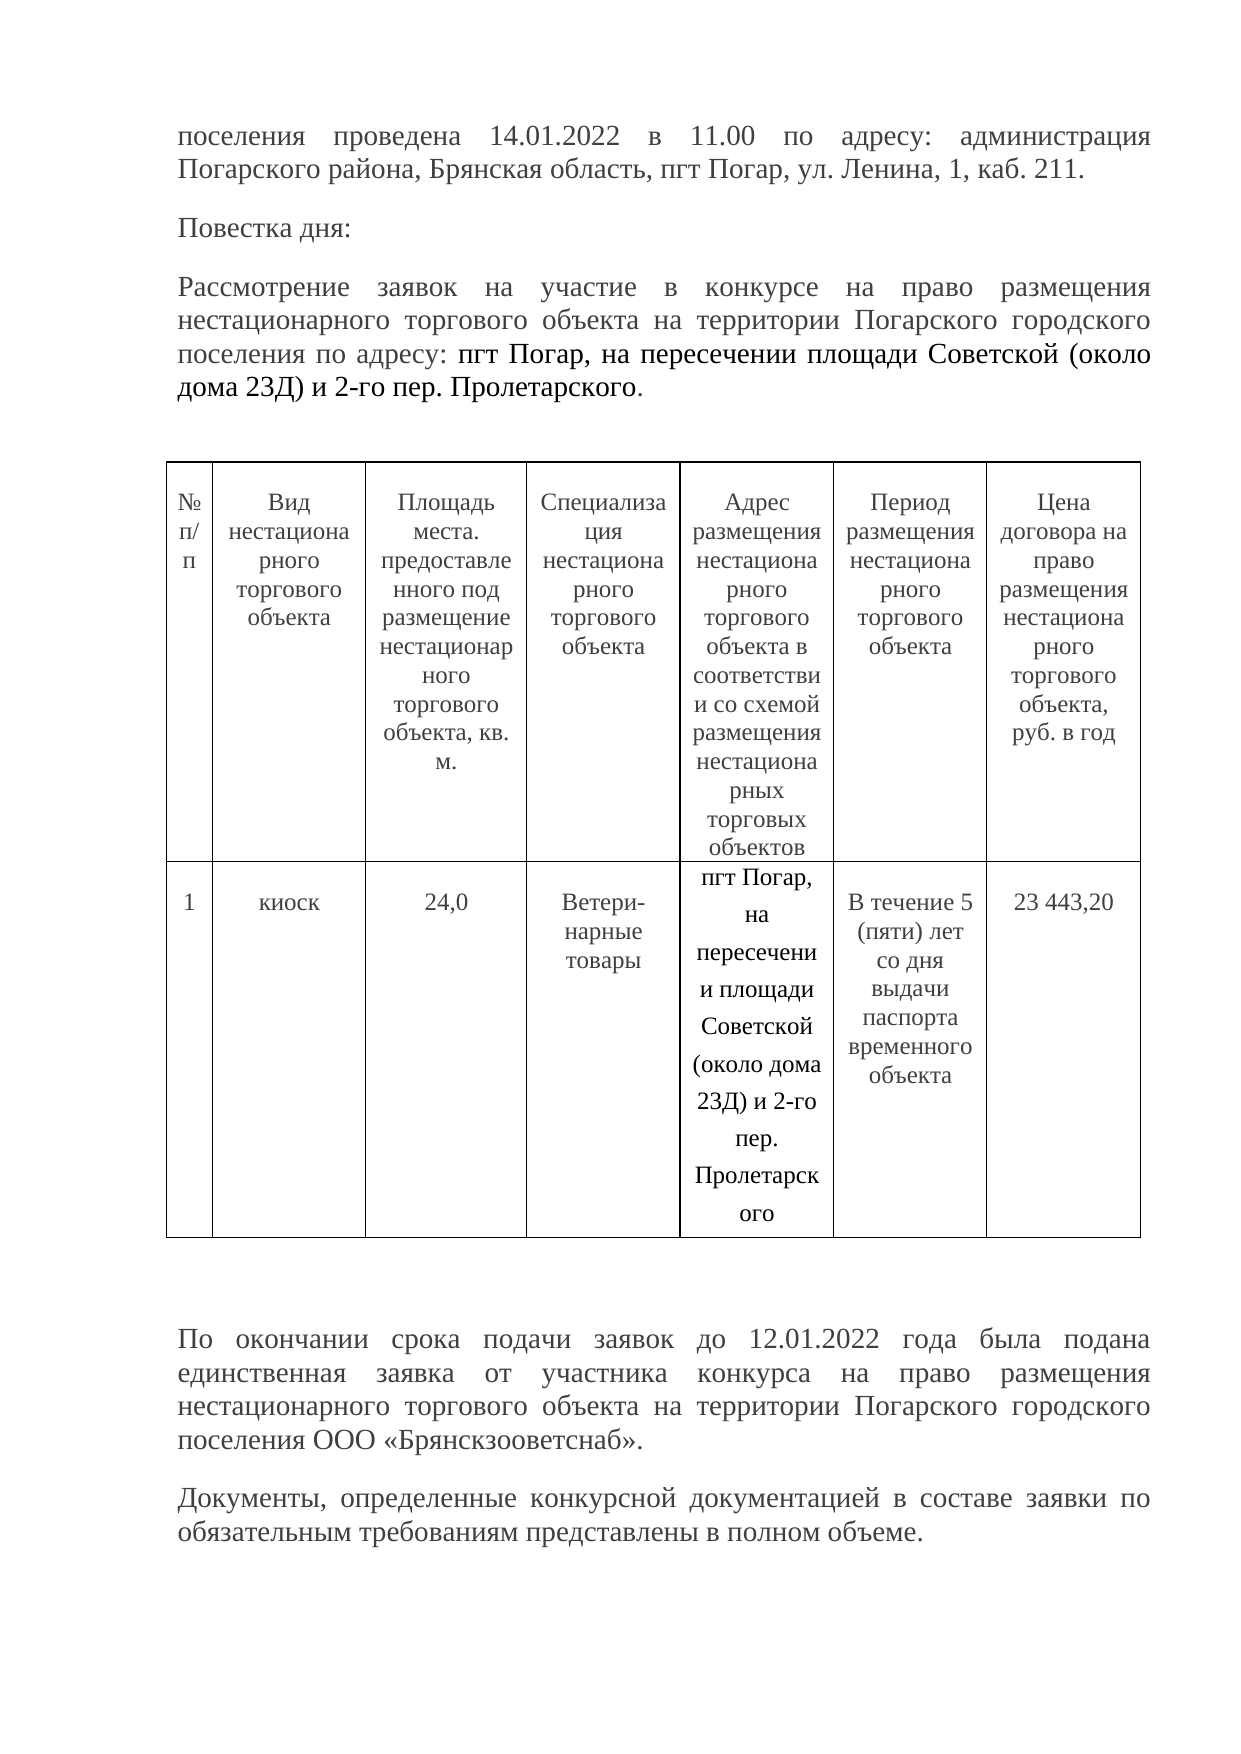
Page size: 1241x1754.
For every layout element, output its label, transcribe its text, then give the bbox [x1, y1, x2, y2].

table_header Площадь места. предоставленного под размещение нестационарного торгового объекта, кв. м. [366, 463, 526, 861]
table_cell Ветери-нарные товары [527, 862, 679, 1237]
table_cell 23 443,20 [987, 862, 1140, 1237]
text Рассмотрение заявок на участие в конкурсе на право размещения нестационарного торгового объекта на территории Погарского городского поселения по адресу: пгт Погар, на пересечении площади Советской (около дома 23Д) и 2-го пер. Пролетарского. [177, 269, 1152, 403]
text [177, 118, 1152, 185]
table_cell киоск [213, 862, 365, 1237]
table_header № п/п [167, 463, 212, 861]
text Повестка дня: [177, 210, 1152, 244]
text Документы, определенные конкурсной документацией в составе заявки по обязательным требованиям представлены в полном объеме. [177, 1480, 1152, 1547]
table_header Период размещения нестационарного торгового объекта [834, 463, 986, 861]
table_cell В течение 5 (пяти) лет со дня выдачи паспорта временного объекта [834, 862, 986, 1237]
text По окончании срока подачи заявок до 12.01.2022 года была подана единственная заявка от участника конкурса на право размещения нестационарного торгового объекта на территории Погарского городского поселения ООО «Брянскзооветснаб». [177, 1321, 1152, 1455]
table_cell 1 [167, 862, 212, 1237]
table_header Цена договора на право размещения нестационарного торгового объекта, руб. в год [987, 463, 1140, 861]
table_cell 24,0 [366, 862, 526, 1237]
table_cell пгт Погар, на пересечении площади Советской (около дома 23Д) и 2-го пер. Пролетарского [681, 862, 833, 1237]
table_header Специализация нестационарного торгового объекта [527, 463, 679, 861]
table_header Вид нестационарного торгового объекта [213, 463, 365, 861]
table_header Адрес размещения нестационарного торгового объекта в соответствии со схемой размещения нестационарных торговых объектов [681, 463, 833, 861]
